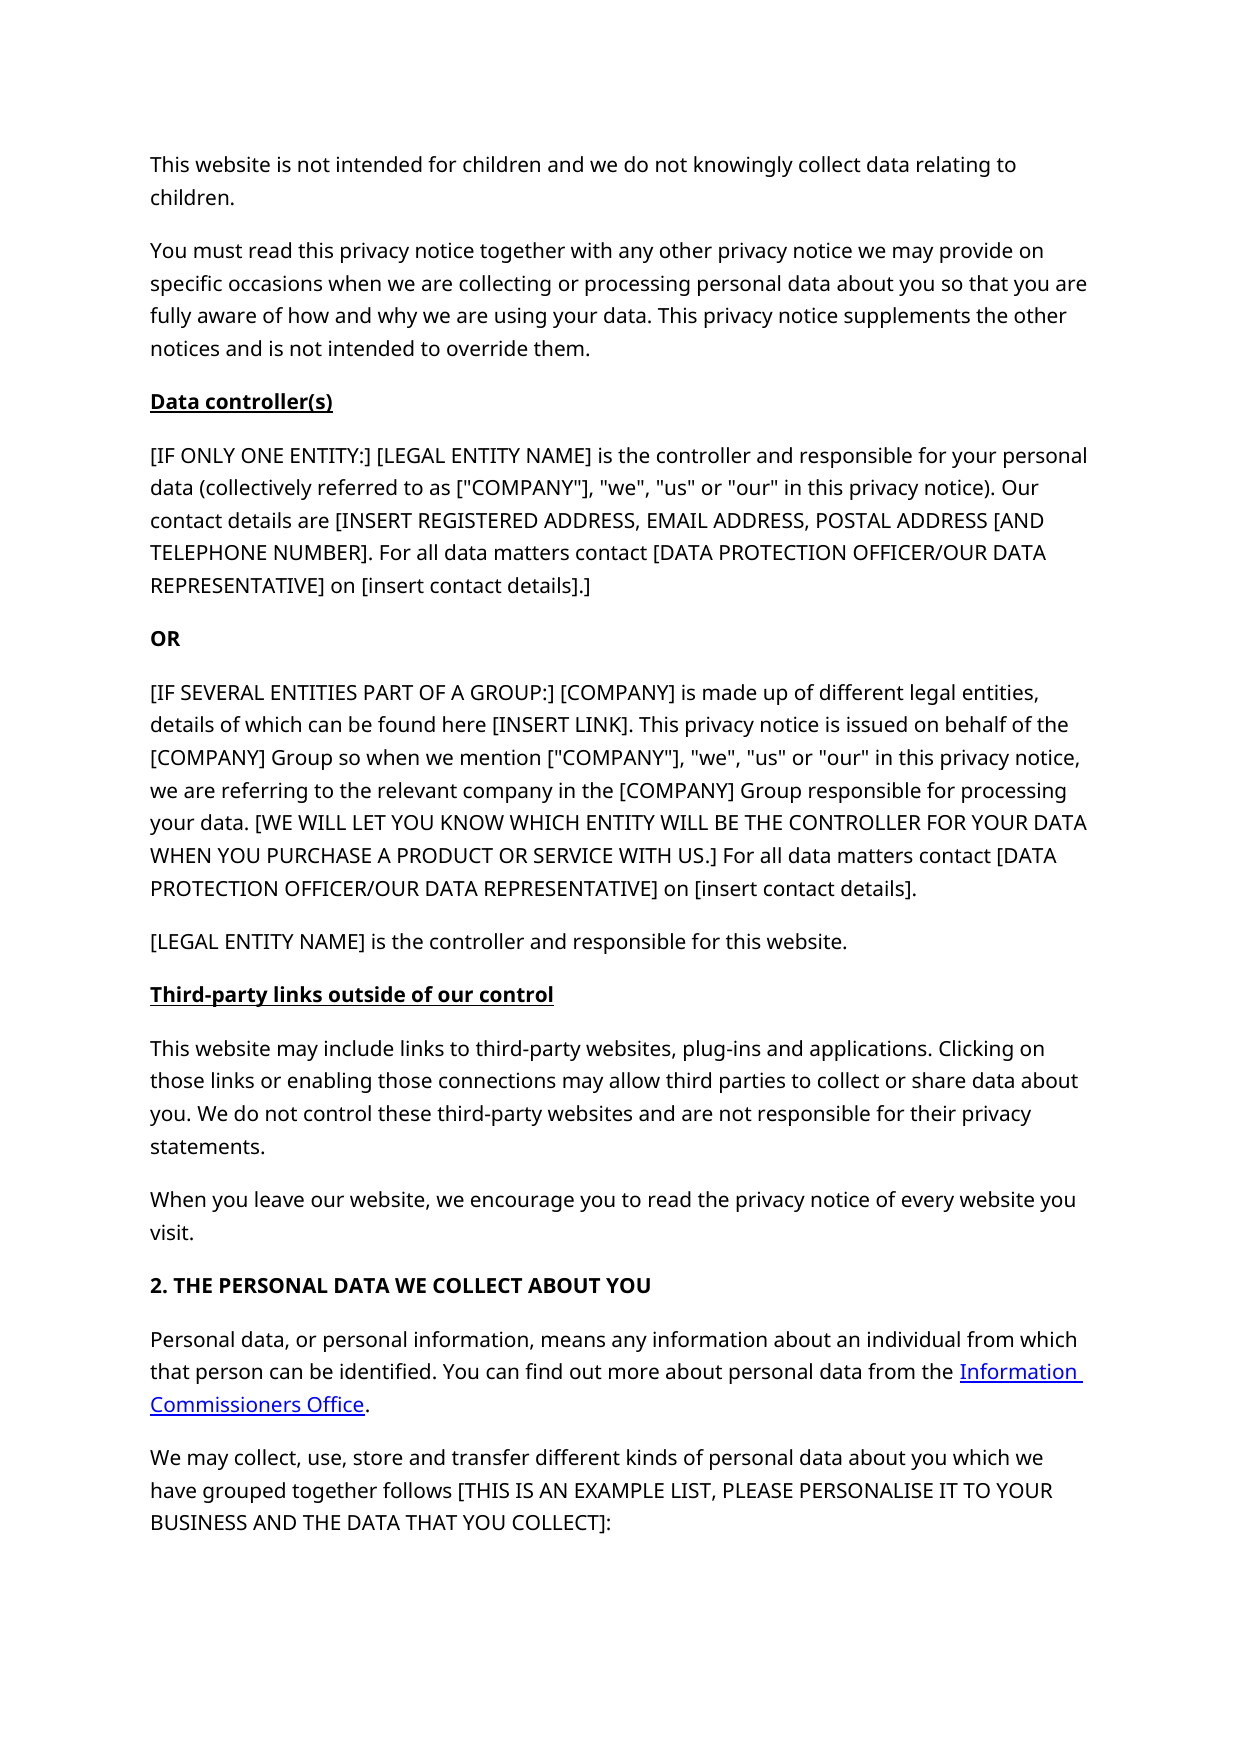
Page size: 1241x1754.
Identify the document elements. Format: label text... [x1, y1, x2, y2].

text Personal data, or personal information, means any information about an individual from which that person can be identified. You can find out more about personal data from the Information Commissioners Office. [150, 1325, 1090, 1418]
text We may collect, use, store and transfer different kinds of personal data about you which we have grouped together follows [THIS IS AN EXAMPLE LIST, PLEASE PERSONALISE IT TO YOUR BUSINESS AND THE DATA THAT YOU COLLECT]: [150, 1443, 1090, 1537]
text OR [150, 624, 1090, 653]
text This website is not intended for children and we do not knowingly collect data relating to children. [150, 150, 1090, 211]
text Data controller(s) [150, 387, 1090, 416]
text Third-party links outside of our control [150, 981, 1090, 1009]
text When you leave our website, we encourage you to read the privacy notice of every website you visit. [150, 1185, 1090, 1246]
text [IF SEVERAL ENTITIES PART OF A GROUP:] [COMPANY] is made up of different legal entities, details of which can be found here [INSERT LINK]. This privacy notice is issued on behalf of the [COMPANY] Group so when we mention ["COMPANY"], "we", "us" or "our" in this privacy notice, we are referring to the relevant company in the [COMPANY] Group responsible for processing your data. [We will let you know which entity will be the controller for your data when you purchase a product or service with us.] For all data matters contact [DATA PROTECTION OFFICER/OUR DATA REPRESENTATIVE] on [insert contact details]. [150, 678, 1090, 902]
text [IF ONLY ONE ENTITY:] [LEGAL ENTITY NAME] is the controller and responsible for your personal data (collectively referred to as ["COMPANY"], "we", "us" or "our" in this privacy notice). Our contact details are [INSERT REGISTERED ADDRESS, EMAIL ADDRESS, POSTAL ADDRESS [AND TELEPHONE NUMBER]. For all data matters contact [DATA PROTECTION OFFICER/OUR DATA REPRESENTATIVE] on [insert contact details].] [150, 441, 1090, 599]
text 2. THE PERSONAL DATA WE COLLECT ABOUT YOU [150, 1271, 1090, 1300]
text You must read this privacy notice together with any other privacy notice we may provide on specific occasions when we are collecting or processing personal data about you so that you are fully aware of how and why we are using your data. This privacy notice supplements the other notices and is not intended to override them. [150, 236, 1090, 362]
text This website may include links to third-party websites, plug-ins and applications. Clicking on those links or enabling those connections may allow third parties to collect or share data about you. We do not control these third-party websites and are not responsible for their privacy statements. [150, 1034, 1090, 1160]
text [LEGAL ENTITY NAME] is the controller and responsible for this website. [150, 927, 1090, 956]
